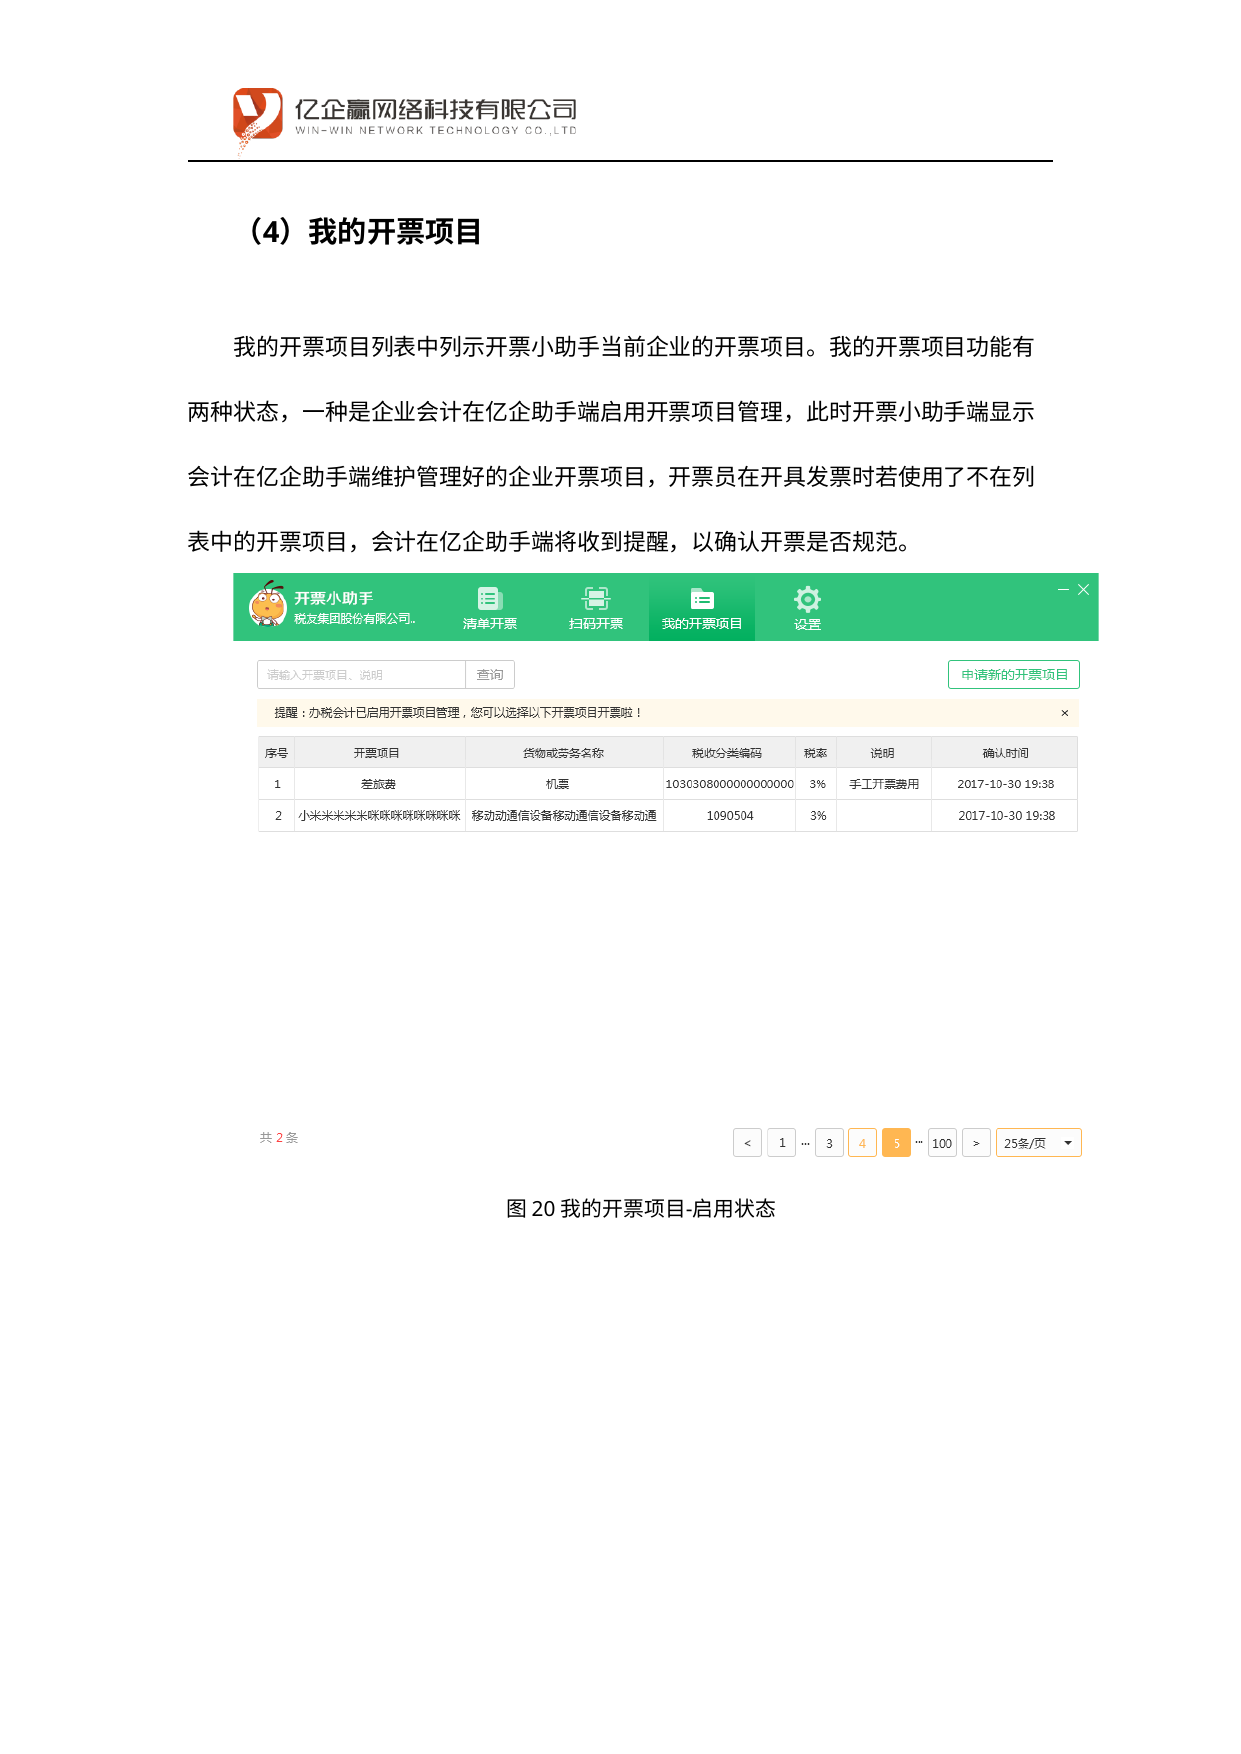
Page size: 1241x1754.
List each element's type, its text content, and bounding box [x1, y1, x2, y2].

subtitle （4）我的开票项目 [187, 197, 1053, 262]
picture [233, 573, 1099, 1175]
picture [233, 88, 576, 159]
text 图20 我的开票项目-启用状态 [187, 1191, 1053, 1223]
text 我的开票项目列表中列示开票小助手当前企业的开票项目。我的开票项目功能有两种状态，一种是企业会计在亿企助手端启用开票项目管理，此时开票小助手端显示会计在亿企助手端维护管理好的企业开票项目，开票员在开具发票时若使用了不在列表中的开票项目，会计在亿企助手端将收到提醒，以确认开票是否规范。 [187, 313, 1053, 573]
